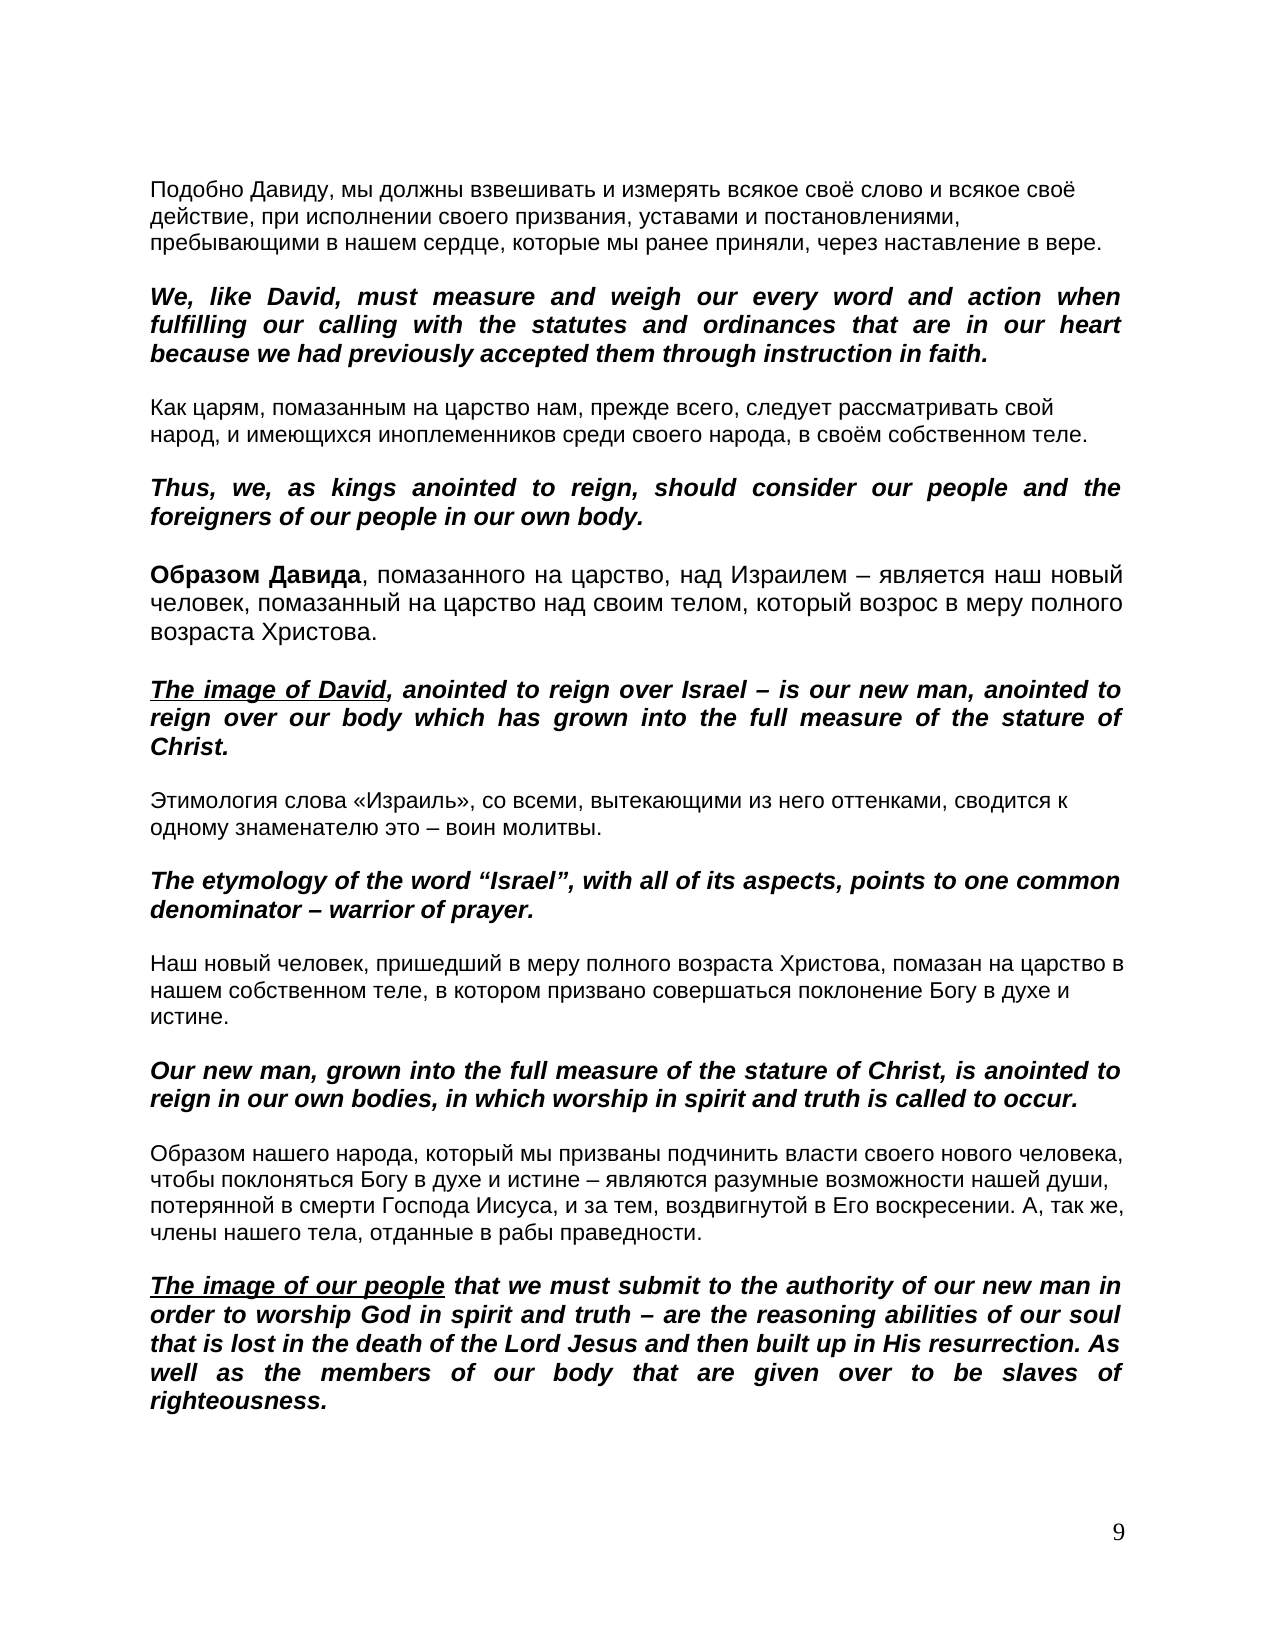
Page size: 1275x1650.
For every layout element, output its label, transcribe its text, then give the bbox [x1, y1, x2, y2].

text We, like David, must measure and weigh our every word and action when fulfilling our calling with the statutes and ordinances that are in our heart because we had previously accepted them through instruction in faith. [150, 282, 1125, 368]
text Thus, we, as kings anointed to reign, should consider our people and the foreigners of our people in our own body. [150, 473, 1125, 531]
text Как царям, помазанным на царство нам, прежде всего, следует рассматривать свой народ, и имеющихся иноплеменников среди своего народа, в своём собственном теле. [150, 394, 1125, 447]
text Образом нашего народа, который мы призваны подчинить власти своего нового человека, чтобы поклоняться Богу в духе и истине – являются разумные возможности нашей души, потерянной в смерти Господа Иисуса, и за тем, воздвигнутой в Его воскресении. А, так же, члены нашего тела, отданные в рабы праведности. [150, 1139, 1125, 1245]
text Подобно Давиду, мы должны взвешивать и измерять всякое своё слово и всякое своё действие, при исполнении своего призвания, уставами и постановлениями, пребывающими в нашем сердце, которые мы ранее приняли, через наставление в вере. [150, 176, 1125, 255]
text The etymology of the word “Israel”, with all of its aspects, points to one common denominator – warrior of prayer. [150, 866, 1125, 924]
text The image of David, anointed to reign over Israel – is our new man, anointed to reign over our body which has grown into the full measure of the stature of Christ. [150, 675, 1125, 761]
text The image of our people that we must submit to the authority of our new man in order to worship God in spirit and truth – are the reasoning abilities of our soul that is lost in the death of the Lord Jesus and then built up in His resurrection. As well as the members of our body that are given over to be slaves of righteousness. [150, 1271, 1125, 1415]
text Образом Давида, помазанного на царство, над Израилем – является наш новый человек, помазанный на царство над своим телом, который возрос в меру полного возраста Христова. [150, 560, 1125, 646]
text Наш новый человек, пришедший в меру полного возраста Христова, помазан на царство в нашем собственном теле, в котором призвано совершаться поклонение Богу в духе и истине. [150, 950, 1125, 1029]
text Этимология слова «Израиль», со всеми, вытекающими из него оттенками, сводится к одному знаменателю это – воин молитвы. [150, 787, 1125, 840]
text Our new man, grown into the full measure of the stature of Christ, is anointed to reign in our own bodies, in which worship in spirit and truth is called to occur. [150, 1056, 1125, 1113]
